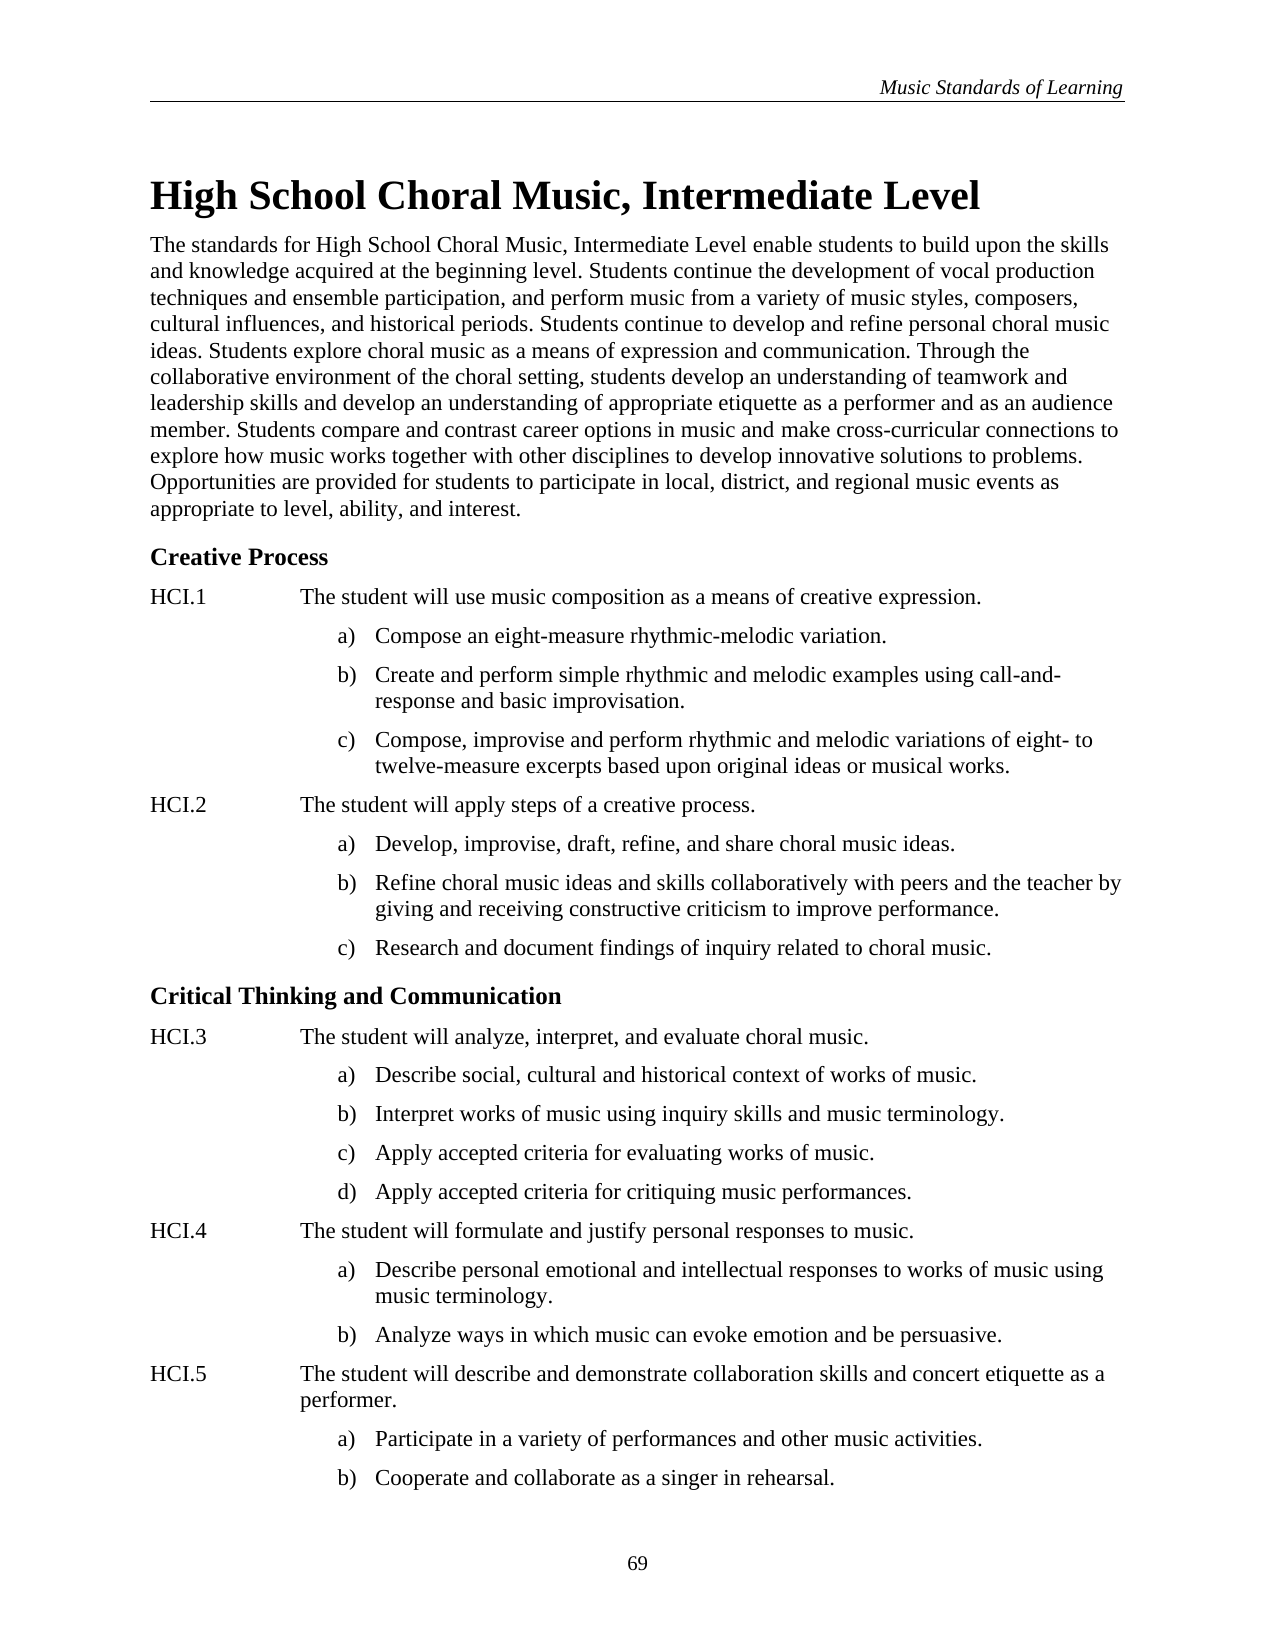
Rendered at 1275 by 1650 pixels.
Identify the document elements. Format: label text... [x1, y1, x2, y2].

list Participate in a variety of performances and other music activities. [337, 1425, 1125, 1451]
list Research and document findings of inquiry related to choral music. [337, 934, 1125, 961]
list Describe personal emotional and intellectual responses to works of music using music terminology. [337, 1256, 1125, 1308]
list Analyze ways in which music can evoke emotion and be persuasive. [337, 1321, 1125, 1347]
subtitle Critical Thinking and Communication [150, 981, 1125, 1010]
list Describe social, cultural and historical context of works of music. [337, 1062, 1125, 1088]
list Interpret works of music using inquiry skills and music terminology. [337, 1100, 1125, 1127]
subtitle Creative Process [150, 542, 1125, 571]
list Compose, improvise and perform rhythmic and melodic variations of eight- to twelve-measure excerpts based upon original ideas or musical works. [337, 726, 1125, 779]
list Develop, improvise, draft, refine, and share choral music ideas. [337, 830, 1125, 857]
list Apply accepted criteria for evaluating works of music. [337, 1139, 1125, 1166]
text HCI.1 The student will use music composition as a means of creative expression. [150, 583, 1125, 609]
list Compose an eight-measure rhythmic-melodic variation. [337, 622, 1125, 648]
text HCI.2 The student will apply steps of a creative process. [150, 791, 1125, 818]
subtitle High School Choral Music, Intermediate Level [150, 171, 1125, 219]
list Apply accepted criteria for critiquing music performances. [337, 1178, 1125, 1204]
text The standards for High School Choral Music, Intermediate Level enable students to build upon the skills and knowledge acquired at the beginning level. Students continue the development of vocal production techniques and ensemble participation, and perform music from a variety of music styles, composers, cultural influences, and historical periods. Students continue to develop and refine personal choral music ideas. Students explore choral music as a means of expression and communication. Through the collaborative environment of the choral setting, students develop an understanding of teamwork and leadership skills and develop an understanding of appropriate etiquette as a performer and as an audience member. Students compare and contrast career options in music and make cross-curricular connections to explore how music works together with other disciplines to develop innovative solutions to problems. Opportunities are provided for students to participate in local, district, and regional music events as appropriate to level, ability, and interest. [150, 231, 1125, 521]
text HCI.3 The student will analyze, interpret, and evaluate choral music. [150, 1023, 1125, 1049]
list Cooperate and collaborate as a singer in rehearsal. [337, 1464, 1125, 1490]
text HCI.4 The student will formulate and justify personal responses to music. [150, 1217, 1125, 1243]
text HCI.5 The student will describe and demonstrate collaboration skills and concert etiquette as a performer. [150, 1360, 1125, 1413]
list Create and perform simple rhythmic and melodic examples using call-and-response and basic improvisation. [337, 661, 1125, 714]
list Refine choral music ideas and skills collaboratively with peers and the teacher by giving and receiving constructive criticism to improve performance. [337, 869, 1125, 922]
